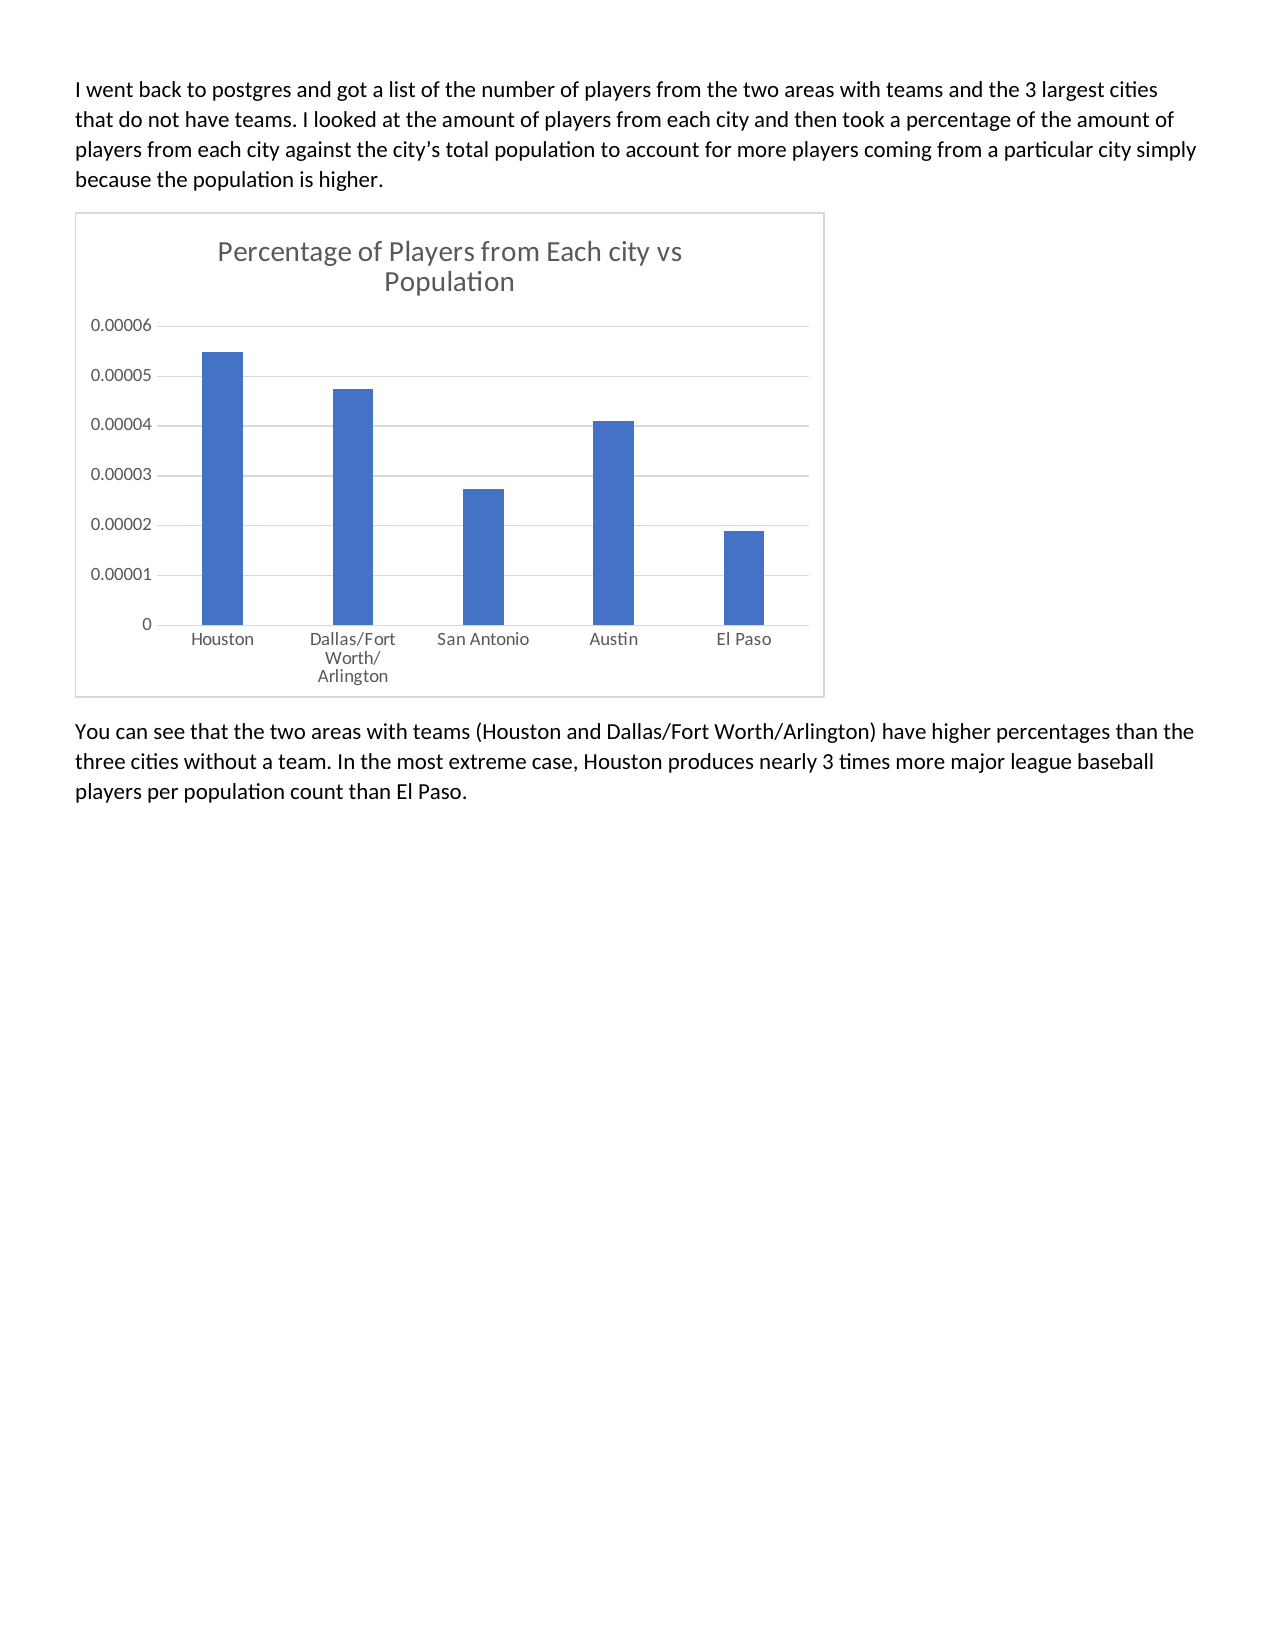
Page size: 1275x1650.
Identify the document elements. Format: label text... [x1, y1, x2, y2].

text You can see that the two areas with teams (Houston and Dallas/Fort Worth/Arlington) have higher percentages than the three cities without a team. In the most extreme case, Houston produces nearly 3 times more major league baseball players per population count than El Paso. [75, 717, 1200, 805]
text I went back to postgres and got a list of the number of players from the two areas with teams and the 3 largest cities that do not have teams. I looked at the amount of players from each city and then took a percentage of the amount of players from each city against the city’s total population to account for more players coming from a particular city simply because the population is higher. [75, 75, 1200, 194]
